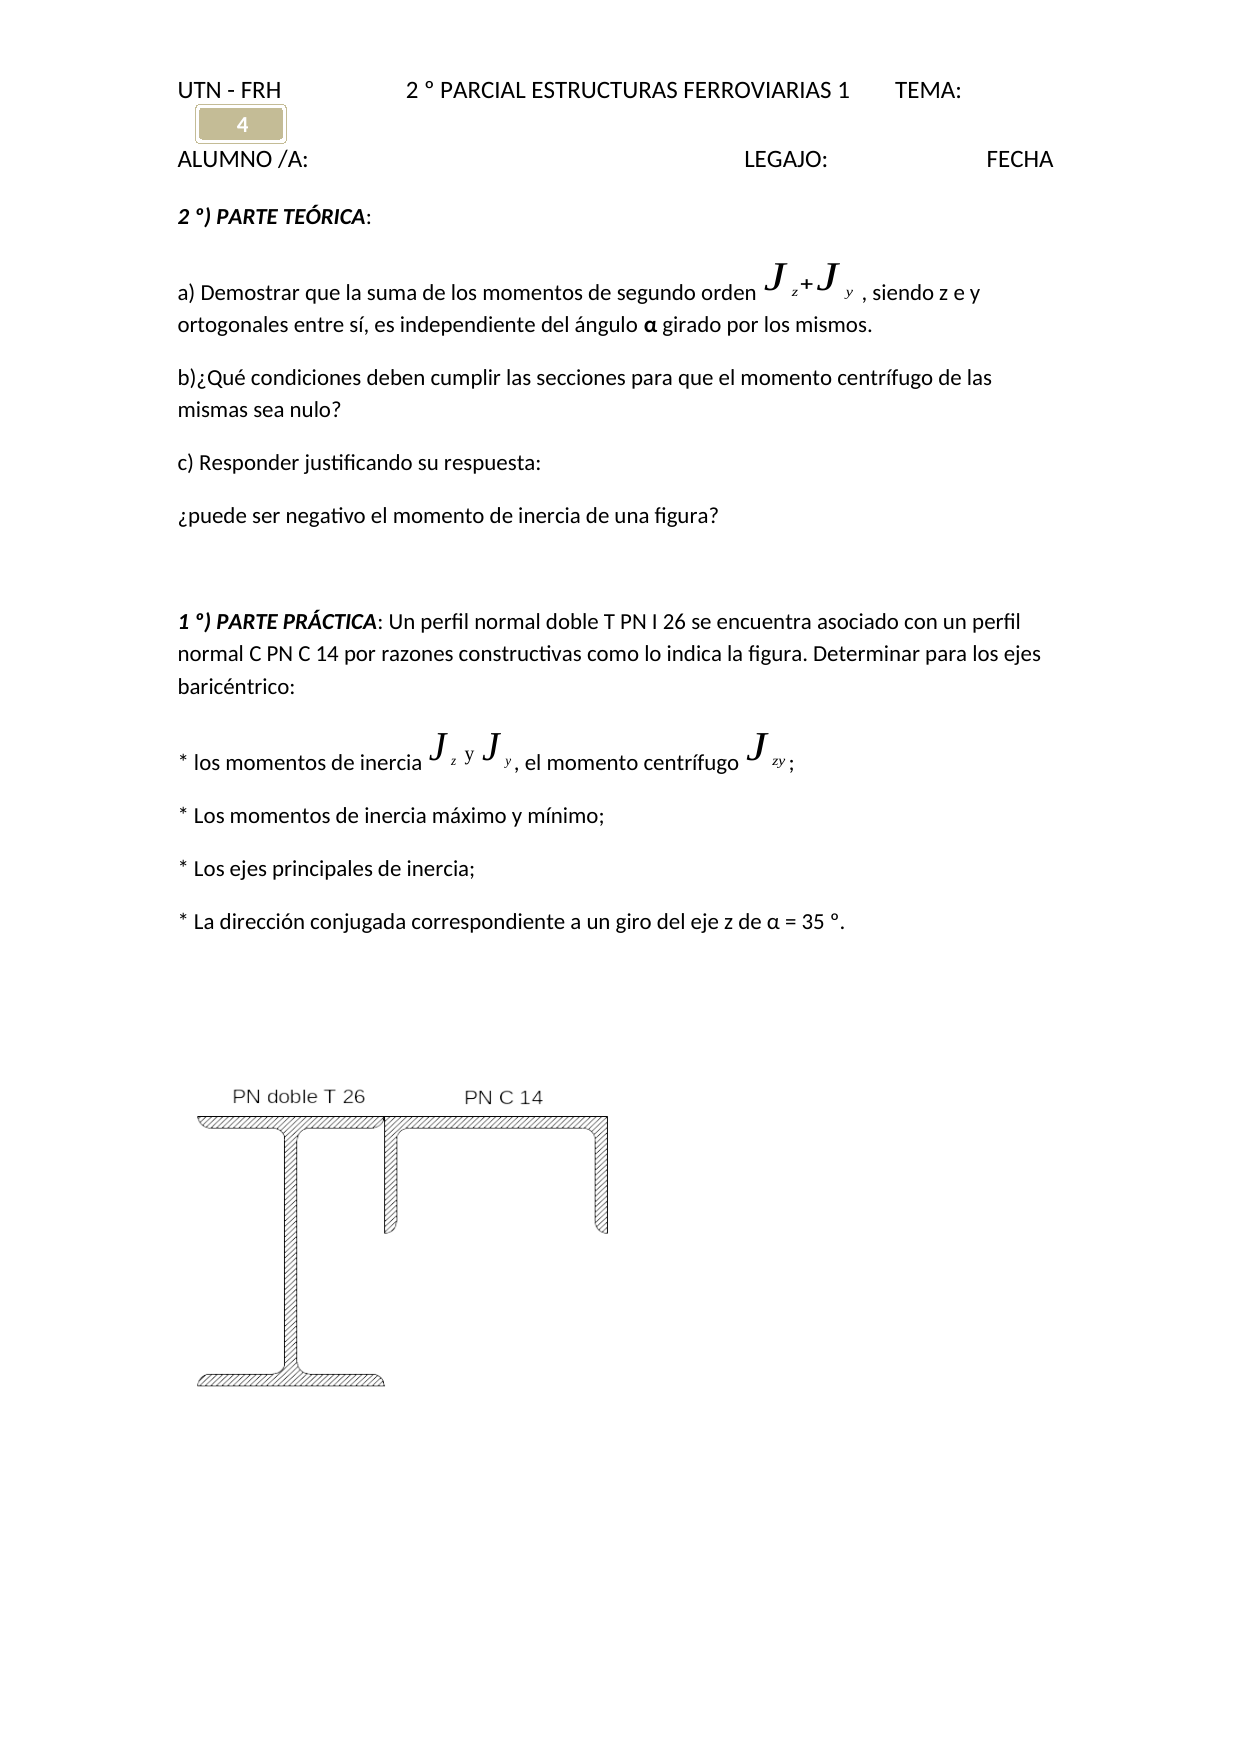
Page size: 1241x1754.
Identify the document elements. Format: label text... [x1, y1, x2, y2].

text * Los momentos de inercia máximo y mínimo; [177, 801, 1063, 829]
text 2 º) PARTE TEÓRICA: [177, 202, 1063, 230]
text * Los ejes principales de inercia; [177, 854, 1063, 882]
text * La dirección conjugada correspondiente a un giro del eje z de α = 35 º. [177, 907, 1063, 935]
text ¿puede ser negativo el momento de inercia de una figura? [177, 501, 1063, 529]
text c) Responder justificando su respuesta: [177, 448, 1063, 476]
text * los momentos de inercia , el momento centrífugo ; [177, 725, 1063, 776]
text b)¿Qué condiciones deben cumplir las secciones para que el momento centrífugo de las mismas sea nulo? [177, 363, 1063, 423]
text 1 º) PARTE PRÁCTICA: Un perfil normal doble T PN I 26 se encuentra asociado con un perfil normal C PN C 14 por razones constructivas como lo indica la figura. Determinar para los ejes baricéntrico: [177, 607, 1063, 700]
text a) Demostrar que la suma de los momentos de segundo orden , siendo z e y ortogonales entre sí, es independiente del ángulo α girado por los mismos. [177, 255, 1063, 338]
